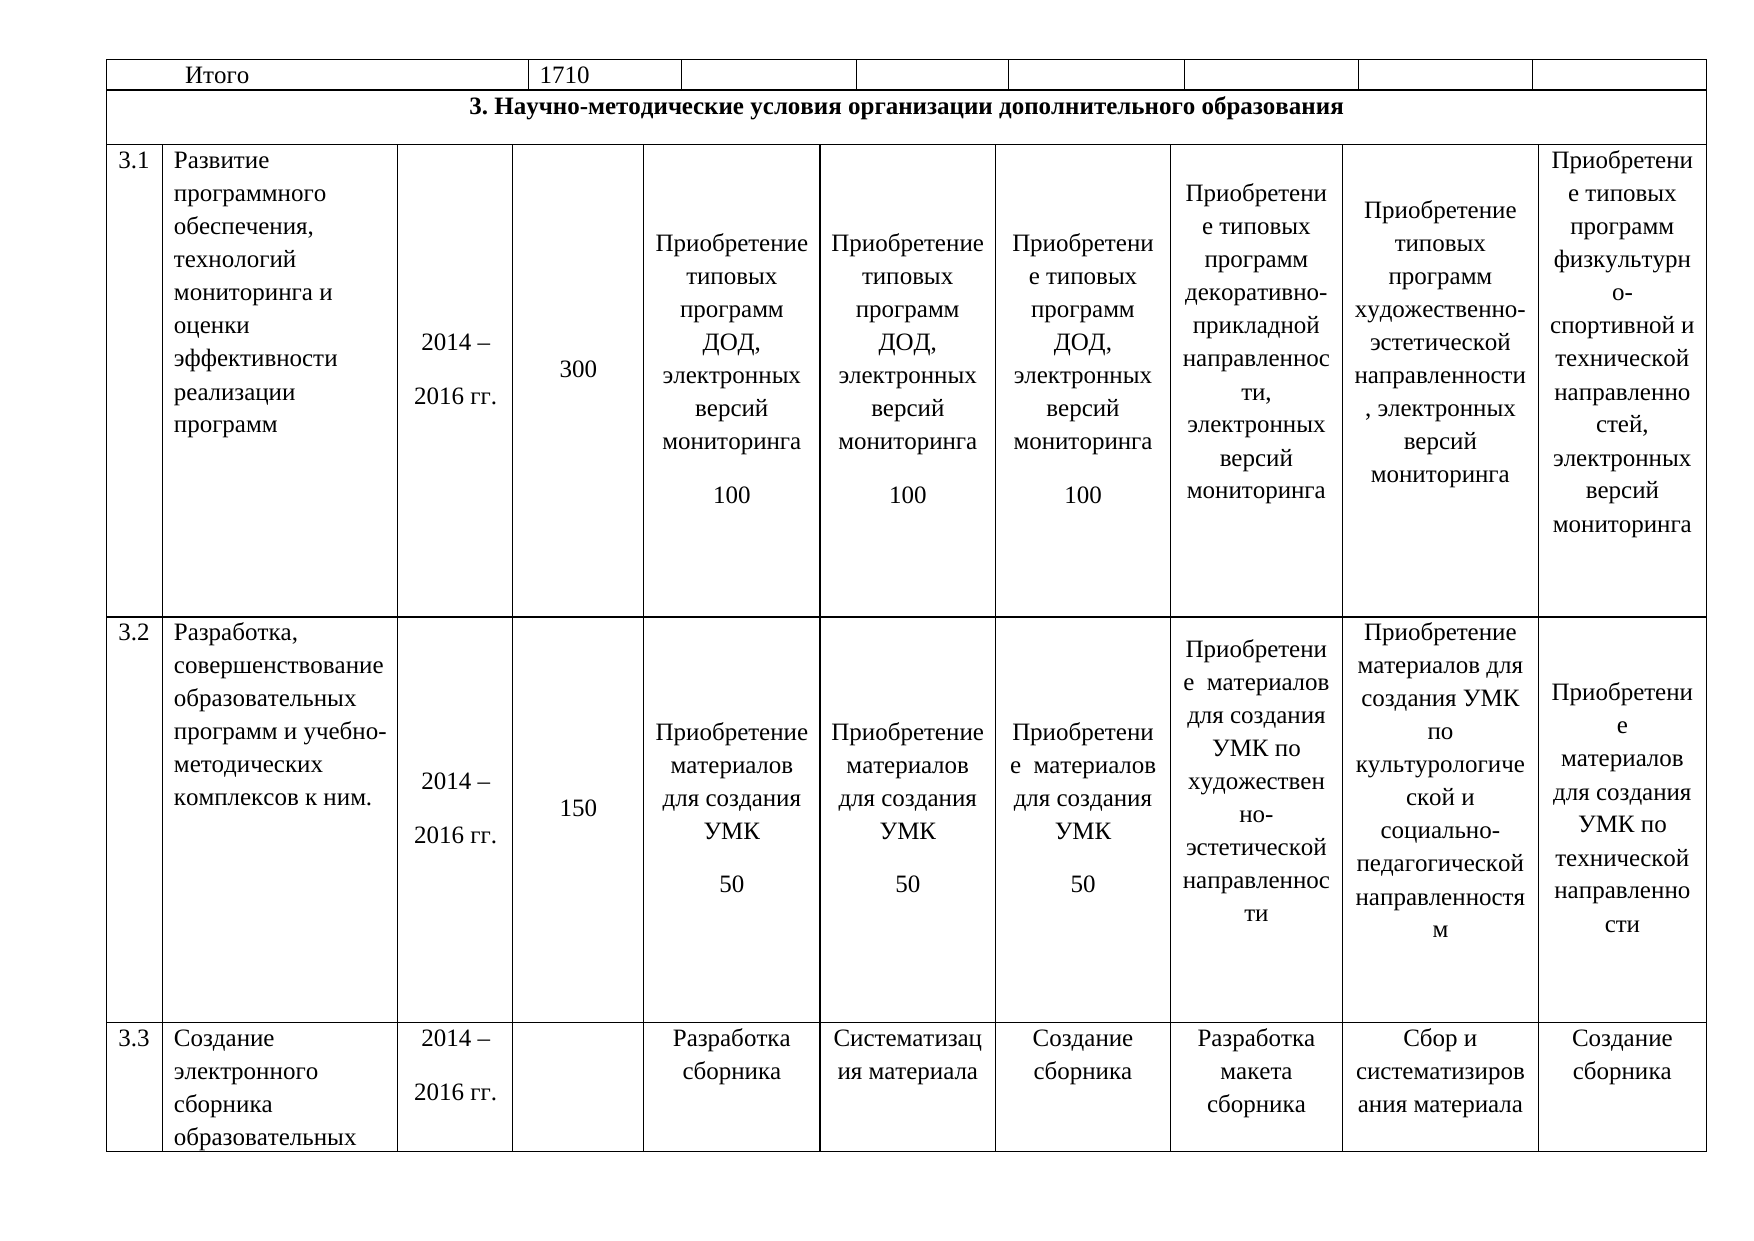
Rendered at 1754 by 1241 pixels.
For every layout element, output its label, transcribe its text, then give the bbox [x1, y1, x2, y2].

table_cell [1343, 1023, 1538, 1151]
table_cell 3.1 [107, 145, 162, 616]
table_cell Приобретение типовых программ художественно-эстетической направленности, электронных версий мониторинга [1343, 145, 1538, 616]
table_cell Приобретение типовых программ ДОД, электронных версий мониторинга 100 [996, 145, 1170, 616]
table_cell [682, 60, 856, 89]
table_cell Приобретение типовых программ физкультурно-спортивной и технической направленностей, электронных версий мониторинга [1539, 145, 1706, 616]
table_cell [513, 1023, 643, 1151]
table_cell Приобретение типовых программ ДОД, электронных версий мониторинга 100 [644, 145, 819, 616]
table_cell 2014 – 2016 гг. [398, 145, 512, 616]
table_cell Приобретение материалов для создания УМК 50 [644, 618, 819, 1022]
table_cell Приобретение материалов для создания УМК 50 [996, 618, 1170, 1022]
table_cell Создание сборника [1539, 1023, 1706, 1151]
table_cell Создание сборника [996, 1023, 1170, 1151]
table_cell Итого [107, 60, 528, 89]
table_cell Приобретение материалов для создания УМК по технической направленности [1539, 618, 1706, 1022]
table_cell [163, 1023, 397, 1151]
table_cell 150 [513, 618, 643, 1022]
table_cell [857, 60, 1008, 89]
table_cell 1710 [529, 60, 681, 89]
table_cell [1359, 60, 1532, 89]
table_cell 3.2 [107, 618, 162, 1022]
table_cell [1185, 60, 1358, 89]
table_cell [821, 1023, 995, 1151]
table_cell Приобретение материалов для создания УМК по культурологической и социально-педагогическойнаправленностям [1343, 618, 1538, 1022]
table_cell [1533, 60, 1706, 89]
table_cell 2014 – 2016 гг. [398, 618, 512, 1022]
table_cell 2014 – 2016 гг. [398, 1023, 512, 1151]
table_header 3. Научно-методические условия организации дополнительного образования [107, 91, 1706, 144]
table_cell [1009, 60, 1184, 89]
table_cell Разработка сборника [644, 1023, 819, 1151]
table_cell Разработка, совершенствование образовательных программ и учебно-методических комплексов к ним. [163, 618, 397, 1022]
table_cell Приобретение материалов для создания УМК 50 [821, 618, 995, 1022]
table_cell Развитие программного обеспечения, технологий мониторинга и оценки эффективности реализации программ [163, 145, 397, 616]
table_cell Приобретение типовых программ ДОД, электронных версий мониторинга 100 [821, 145, 995, 616]
table_cell 3.3 [107, 1023, 162, 1151]
table_cell Приобретение типовых программ декоративно-прикладной направленности, электронных версий мониторинга [1171, 145, 1342, 616]
table_cell Приобретение материалов для создания УМК по художественно-эстетической направленности [1171, 618, 1342, 1022]
table_cell 300 [513, 145, 643, 616]
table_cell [1171, 1023, 1342, 1151]
